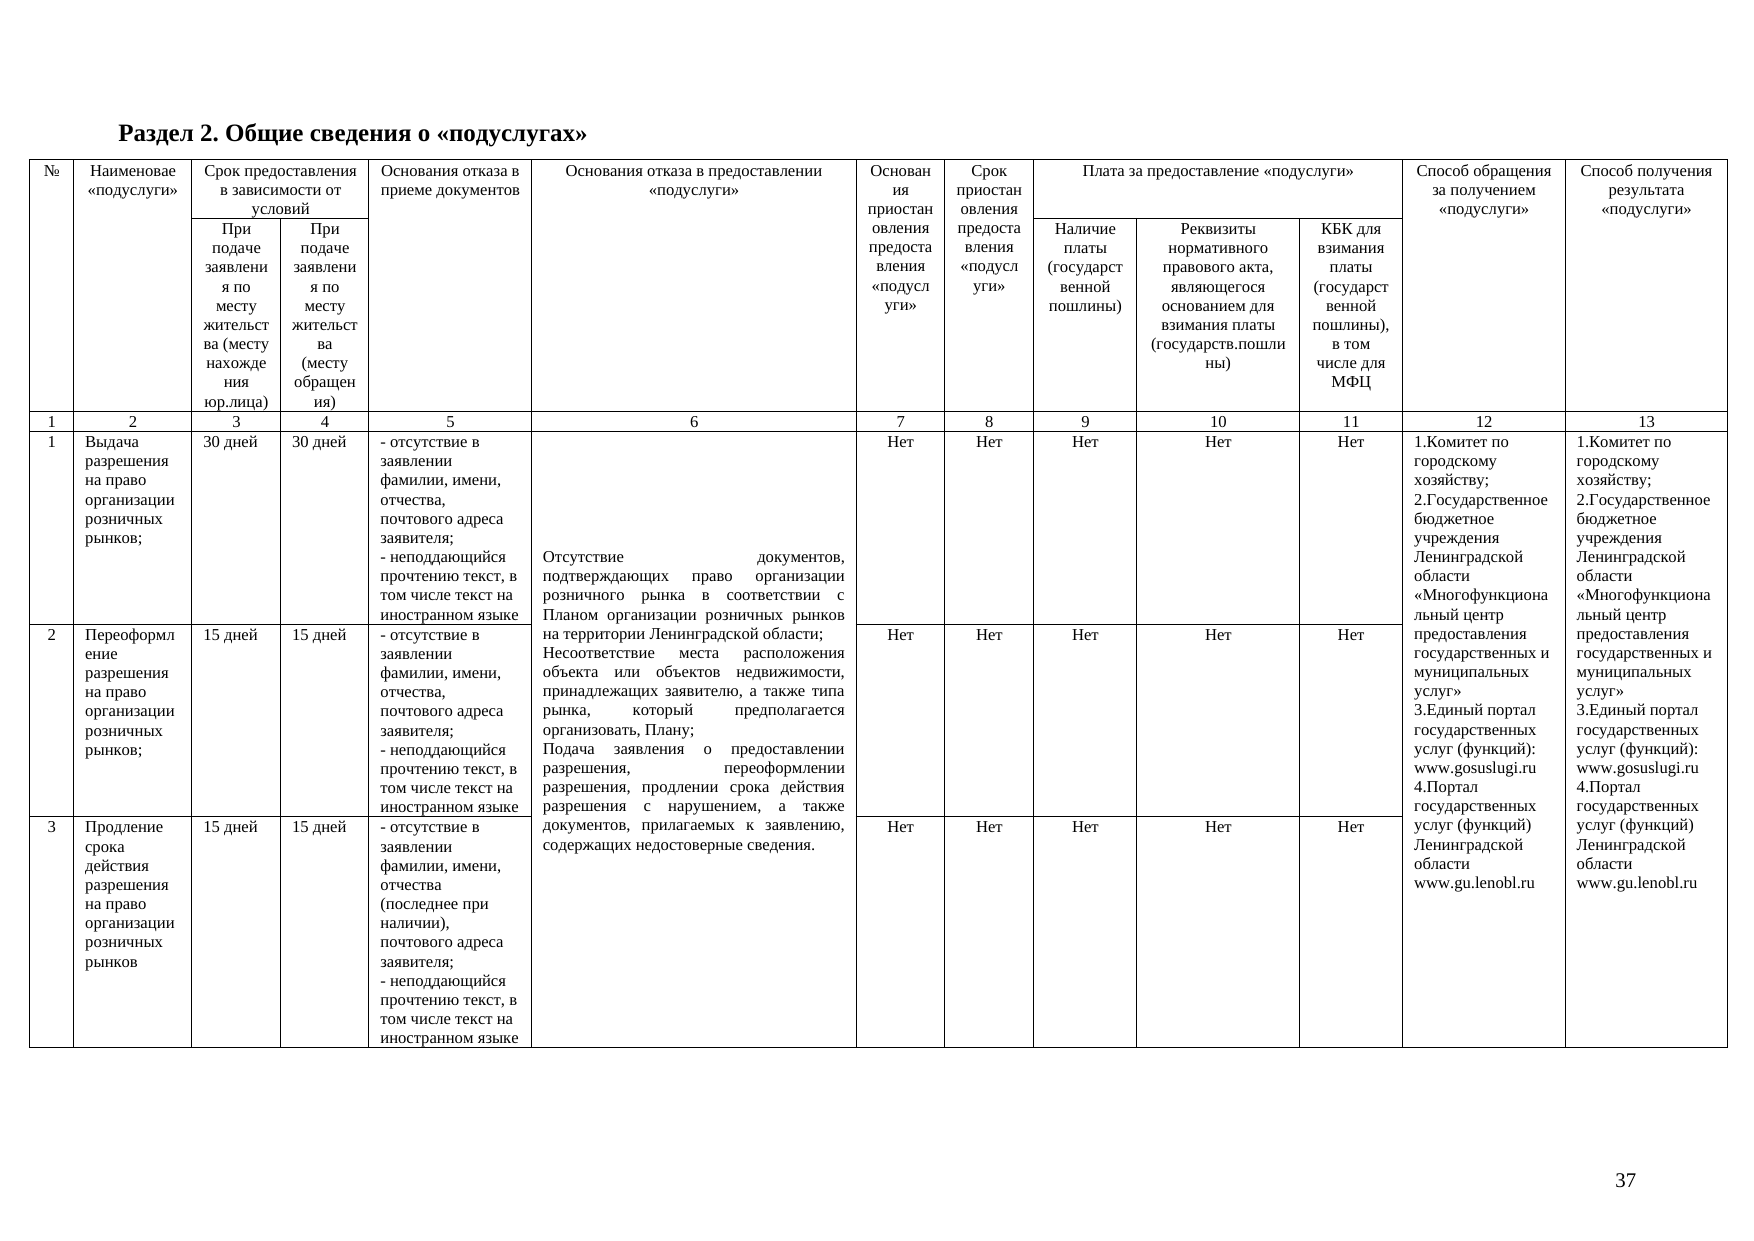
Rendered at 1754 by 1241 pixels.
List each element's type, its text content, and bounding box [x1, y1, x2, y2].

table_cell Продление срока действия разрешения на право организации розничных рынков [74, 817, 191, 1047]
table_cell 1.Комитет по городскому хозяйству; 2.Государственное бюджетное учреждения Ленинградской области «Многофункциональный центр предоставления государственных и муниципальных услуг» 3.Единый портал государственных услуг (функций): www.gosuslugi.ru 4.Портал государственных услуг (функций) Ленинградской области www.gu.lenobl.ru [1403, 432, 1565, 1047]
table_cell При подаче заявления по месту жительства (месту нахождения юр.лица) [192, 219, 280, 411]
table_cell Нет [1034, 432, 1136, 623]
table_cell Нет [1137, 432, 1299, 623]
table_header Основания отказа в приеме документов [369, 160, 531, 411]
table_cell 11 [1300, 412, 1402, 431]
table_cell 9 [1034, 412, 1136, 431]
table_cell 1 [30, 432, 73, 623]
table_cell 12 [1403, 412, 1565, 431]
table_cell При подаче заявления по месту жительства (месту обращения) [281, 219, 368, 411]
table_cell 1.Комитет по городскому хозяйству; 2.Государственное бюджетное учреждения Ленинградской области «Многофункциональный центр предоставления государственных и муниципальных услуг» 3.Единый портал государственных услуг (функций): www.gosuslugi.ru 4.Портал государственных услуг (функций) Ленинградской области www.gu.lenobl.ru [1566, 432, 1727, 1047]
table_cell - отсутствие в заявлении фамилии, имени, отчества, почтового адреса заявителя; - неподдающийся прочтению текст, в том числе текст на иностранном языке [369, 625, 531, 816]
table_cell - отсутствие в заявлении фамилии, имени, отчества (последнее при наличии), почтового адреса заявителя; - неподдающийся прочтению текст, в том числе текст на иностранном языке [369, 817, 531, 1047]
table_cell Нет [1137, 817, 1299, 1047]
table_cell 5 [369, 412, 531, 431]
table_cell 10 [1137, 412, 1299, 431]
table_cell Отсутствие документов, подтверждающих право организации розничного рынка в соответствии с Планом организации розничных рынков на территории Ленинградской области; Несоответствие места расположения объекта или объектов недвижимости, принадлежащих заявителю, а также типа рынка, который предполагается организовать, Плану; Подача заявления о предоставлении разрешения, переоформлении разрешения, продлении срока действия разрешения с нарушением, а также документов, прилагаемых к заявлению, содержащих недостоверные сведения. [532, 432, 856, 1047]
table_cell 2 [74, 412, 191, 431]
table_cell КБК для взимания платы (государственной пошлины), в том числе для МФЦ [1300, 219, 1402, 411]
table_cell Нет [857, 817, 944, 1047]
table_cell Наличие платы (государственной пошлины) [1034, 219, 1136, 411]
table_cell 15 дней [192, 817, 280, 1047]
table_cell Нет [1300, 432, 1402, 623]
table_cell Нет [1137, 625, 1299, 816]
table_header Основания приостановления предоставления «подуслуги» [857, 160, 944, 411]
table_cell 30 дней [192, 432, 280, 623]
table_cell 1 [30, 412, 73, 431]
table_cell Нет [1300, 625, 1402, 816]
table_header № [30, 160, 73, 411]
table_header Срок предоставления в зависимости от условий [192, 160, 368, 218]
table_cell Нет [1034, 625, 1136, 816]
table_cell 3 [192, 412, 280, 431]
table_cell 15 дней [281, 625, 368, 816]
table_header Наименовае «подуслуги» [74, 160, 191, 411]
table_cell Нет [857, 625, 944, 816]
table_header Основания отказа в предоставлении «подуслуги» [532, 160, 856, 411]
table_header Способ обращения за получением «подуслуги» [1403, 160, 1565, 411]
table_cell Переоформление разрешения на право организации розничных рынков; [74, 625, 191, 816]
table_cell 7 [857, 412, 944, 431]
table_cell 15 дней [192, 625, 280, 816]
table_header Способ получения результата «подуслуги» [1566, 160, 1727, 411]
table_cell Реквизиты нормативного правового акта, являющегося основанием для взимания платы (государств.пошлины) [1137, 219, 1299, 411]
table_cell Нет [857, 432, 944, 623]
table_cell Нет [945, 432, 1033, 623]
table_cell Выдача разрешения на право организации розничных рынков; [74, 432, 191, 623]
table_cell Нет [1034, 817, 1136, 1047]
table_cell 13 [1566, 412, 1727, 431]
table_cell 4 [281, 412, 368, 431]
table_header Плата за предоставление «подуслуги» [1034, 160, 1402, 218]
text Раздел 2. Общие сведения о «подуслугах» [118, 118, 1636, 147]
table_cell 30 дней [281, 432, 368, 623]
table_cell 3 [30, 817, 73, 1047]
table_cell 6 [532, 412, 856, 431]
table_header Срок приостановления предоставления «подуслуги» [945, 160, 1033, 411]
table_cell Нет [945, 817, 1033, 1047]
table_cell - отсутствие в заявлении фамилии, имени, отчества, почтового адреса заявителя; - неподдающийся прочтению текст, в том числе текст на иностранном языке [369, 432, 531, 623]
table_cell 15 дней [281, 817, 368, 1047]
table_cell Нет [1300, 817, 1402, 1047]
table_cell 2 [30, 625, 73, 816]
table_cell Нет [945, 625, 1033, 816]
table_cell 8 [945, 412, 1033, 431]
